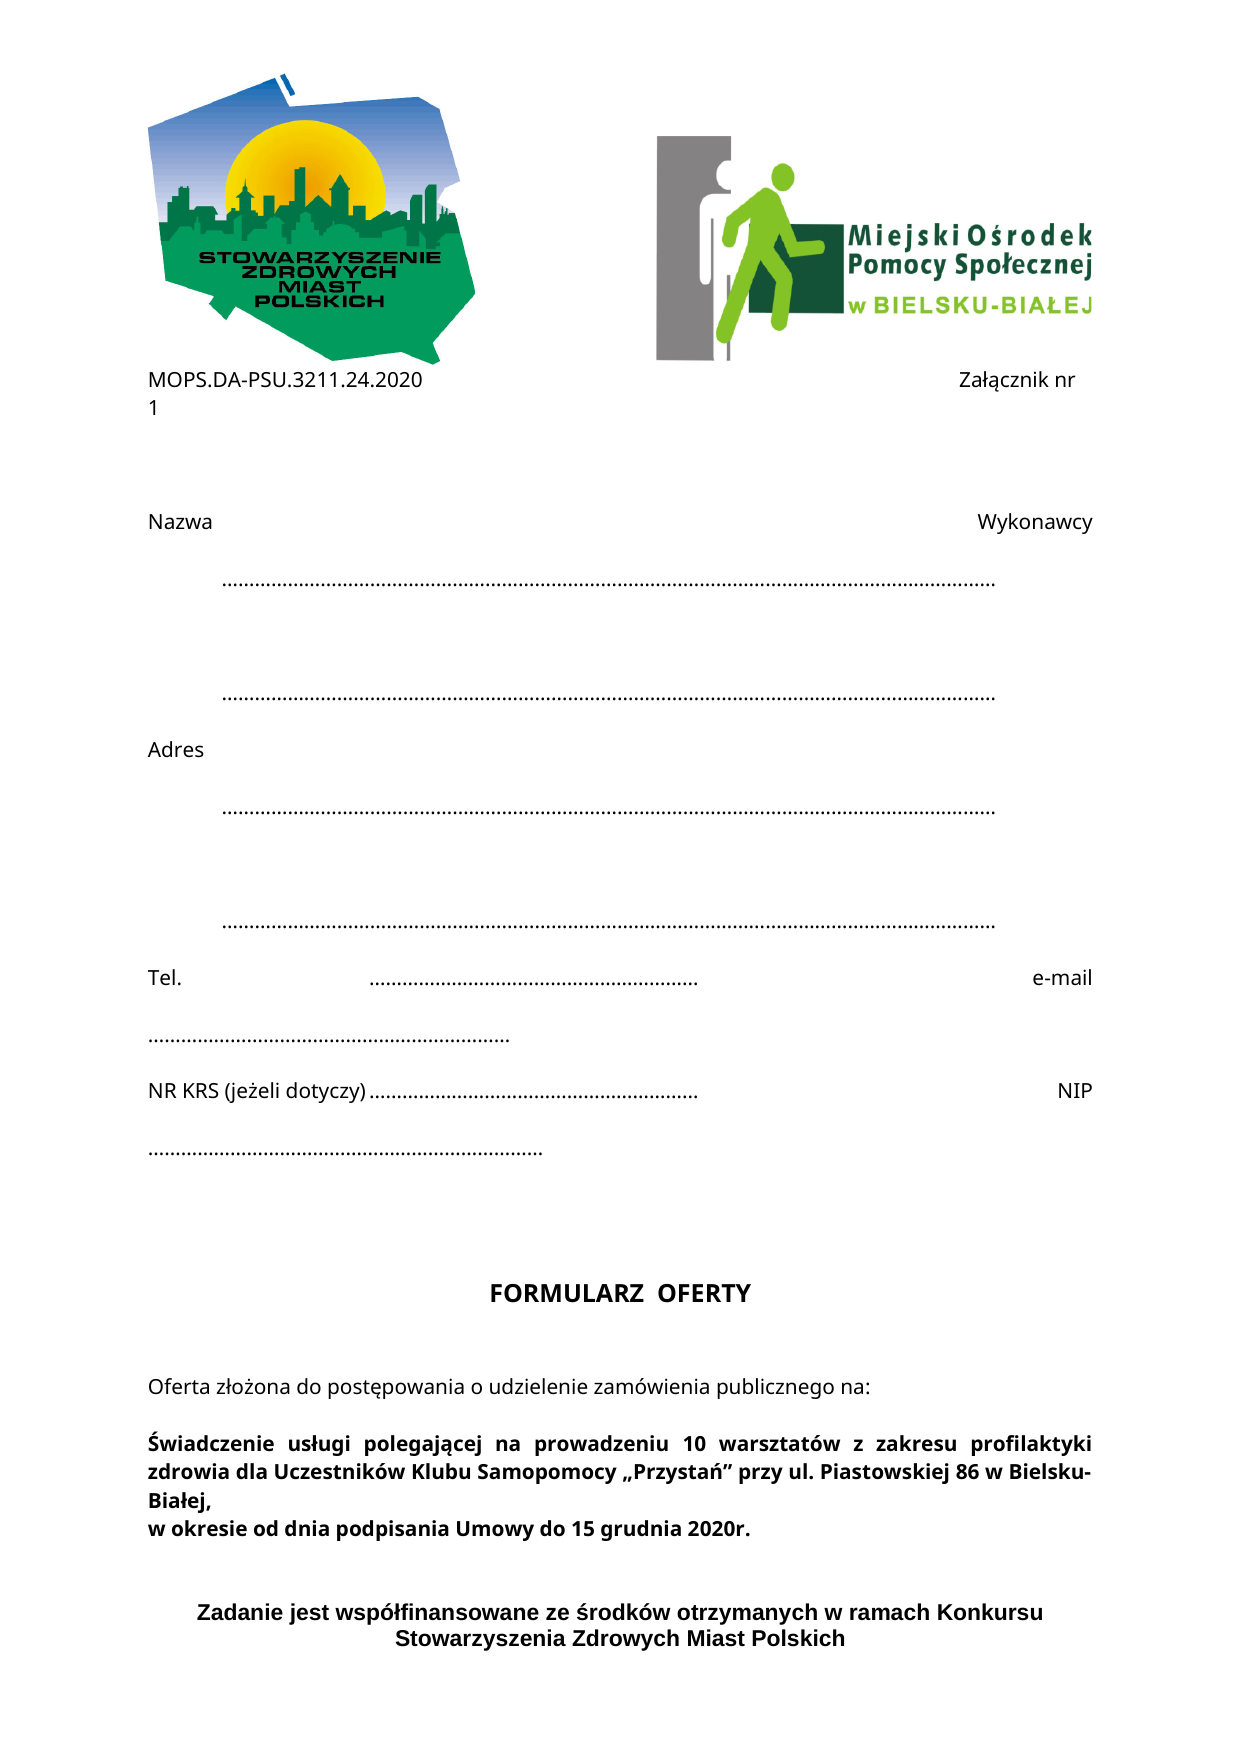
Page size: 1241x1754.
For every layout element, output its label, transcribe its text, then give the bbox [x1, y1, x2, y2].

text NR KRS (jeżeli dotyczy) …………………………………………………… NIP ……………………………………………………………… [148, 1077, 1093, 1162]
text Adres …………………………………………………………………………………………………………………………… [148, 735, 1093, 820]
text MOPS.DA-PSU.3211.24.2020 Załącznik nr 1 [148, 365, 1093, 422]
text FORMULARZ OFERTY [148, 1276, 1093, 1310]
text Oferta złożona do postępowania o udzielenie zamówienia publicznego na: [148, 1372, 1093, 1401]
text Tel. …………………………………………………… e-mail ………………………………………………………… [148, 963, 1093, 1048]
picture [656, 136, 1092, 365]
text Nazwa Wykonawcy …………………………………………………………………………………………………………………………… [148, 507, 1093, 592]
text …………………………………………………………………………………………………………………………… [148, 621, 1093, 707]
picture [147, 73, 475, 365]
text …………………………………………………………………………………………………………………………… [148, 849, 1093, 934]
text Świadczenie usługi polegającej na prowadzeniu 10 warsztatów z zakresu profilaktyki zdrowia dla Uczestników Klubu Samopomocy „Przystań” przy ul. Piastowskiej 86 w Bielsku-Białej, w okresie od dnia podpisania Umowy do 15 grudnia 2020r. [148, 1429, 1093, 1543]
